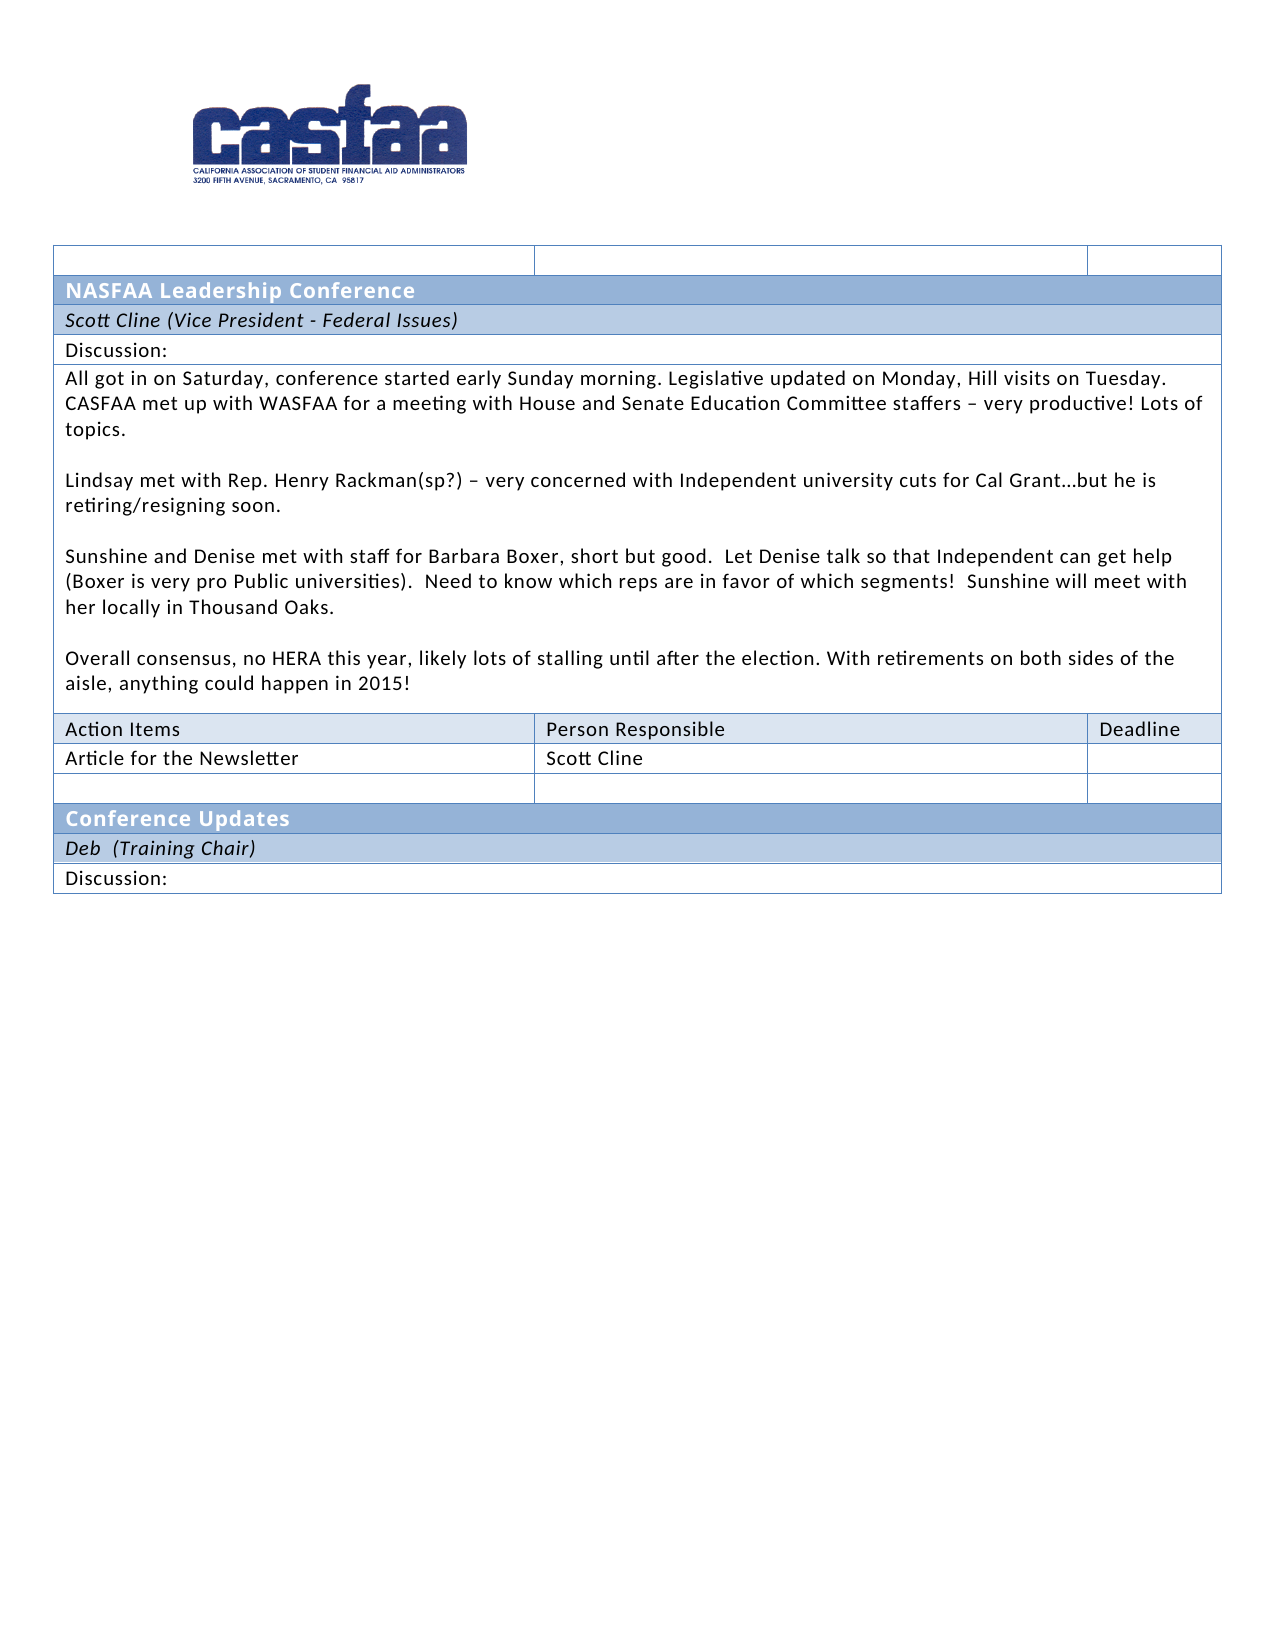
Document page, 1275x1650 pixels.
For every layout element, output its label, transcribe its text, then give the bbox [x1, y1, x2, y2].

table_cell Person Responsible [535, 714, 1087, 743]
table_cell [1088, 246, 1221, 274]
table_cell [54, 774, 534, 803]
table_cell [1088, 774, 1221, 803]
table_cell Deadline [1088, 714, 1221, 743]
table_cell [535, 774, 1087, 803]
table_cell Article for the Newsletter [54, 744, 534, 773]
table_cell All got in on Saturday, conference started early Sunday morning. Legislative updated on Monday, Hill visits on Tuesday. CASFAA met up with WASFAA for a meeting with House and Senate Education Committee staffers – very productive! Lots of topics. Lindsay met with Rep. Henry Rackman(sp?) – very concerned with Independent university cuts for Cal Grant…but he is retiring/resigning soon. Sunshine and Denise met with staff for Barbara Boxer, short but good. Let Denise talk so that Independent can get help (Boxer is very pro Public universities). Need to know which reps are in favor of which segments! Sunshine will meet with her locally in Thousand Oaks. Overall consensus, no HERA this year, likely lots of stalling until after the election. With retirements on both sides of the aisle, anything could happen in 2015! [54, 365, 1221, 713]
table_cell Scott Cline (Vice President - Federal Issues) [54, 305, 1221, 334]
table_cell [535, 246, 1087, 274]
table_cell Action Items [54, 714, 534, 743]
table_cell [54, 804, 1221, 833]
table_cell [1088, 744, 1221, 773]
table_cell Discussion: [54, 864, 1221, 892]
table_cell Deb (Training Chair) [54, 834, 1221, 862]
picture [187, 79, 469, 188]
table_cell [54, 246, 534, 274]
table_cell Discussion: [54, 335, 1221, 364]
table_cell Scott Cline [535, 744, 1087, 773]
table_cell [54, 276, 1221, 304]
